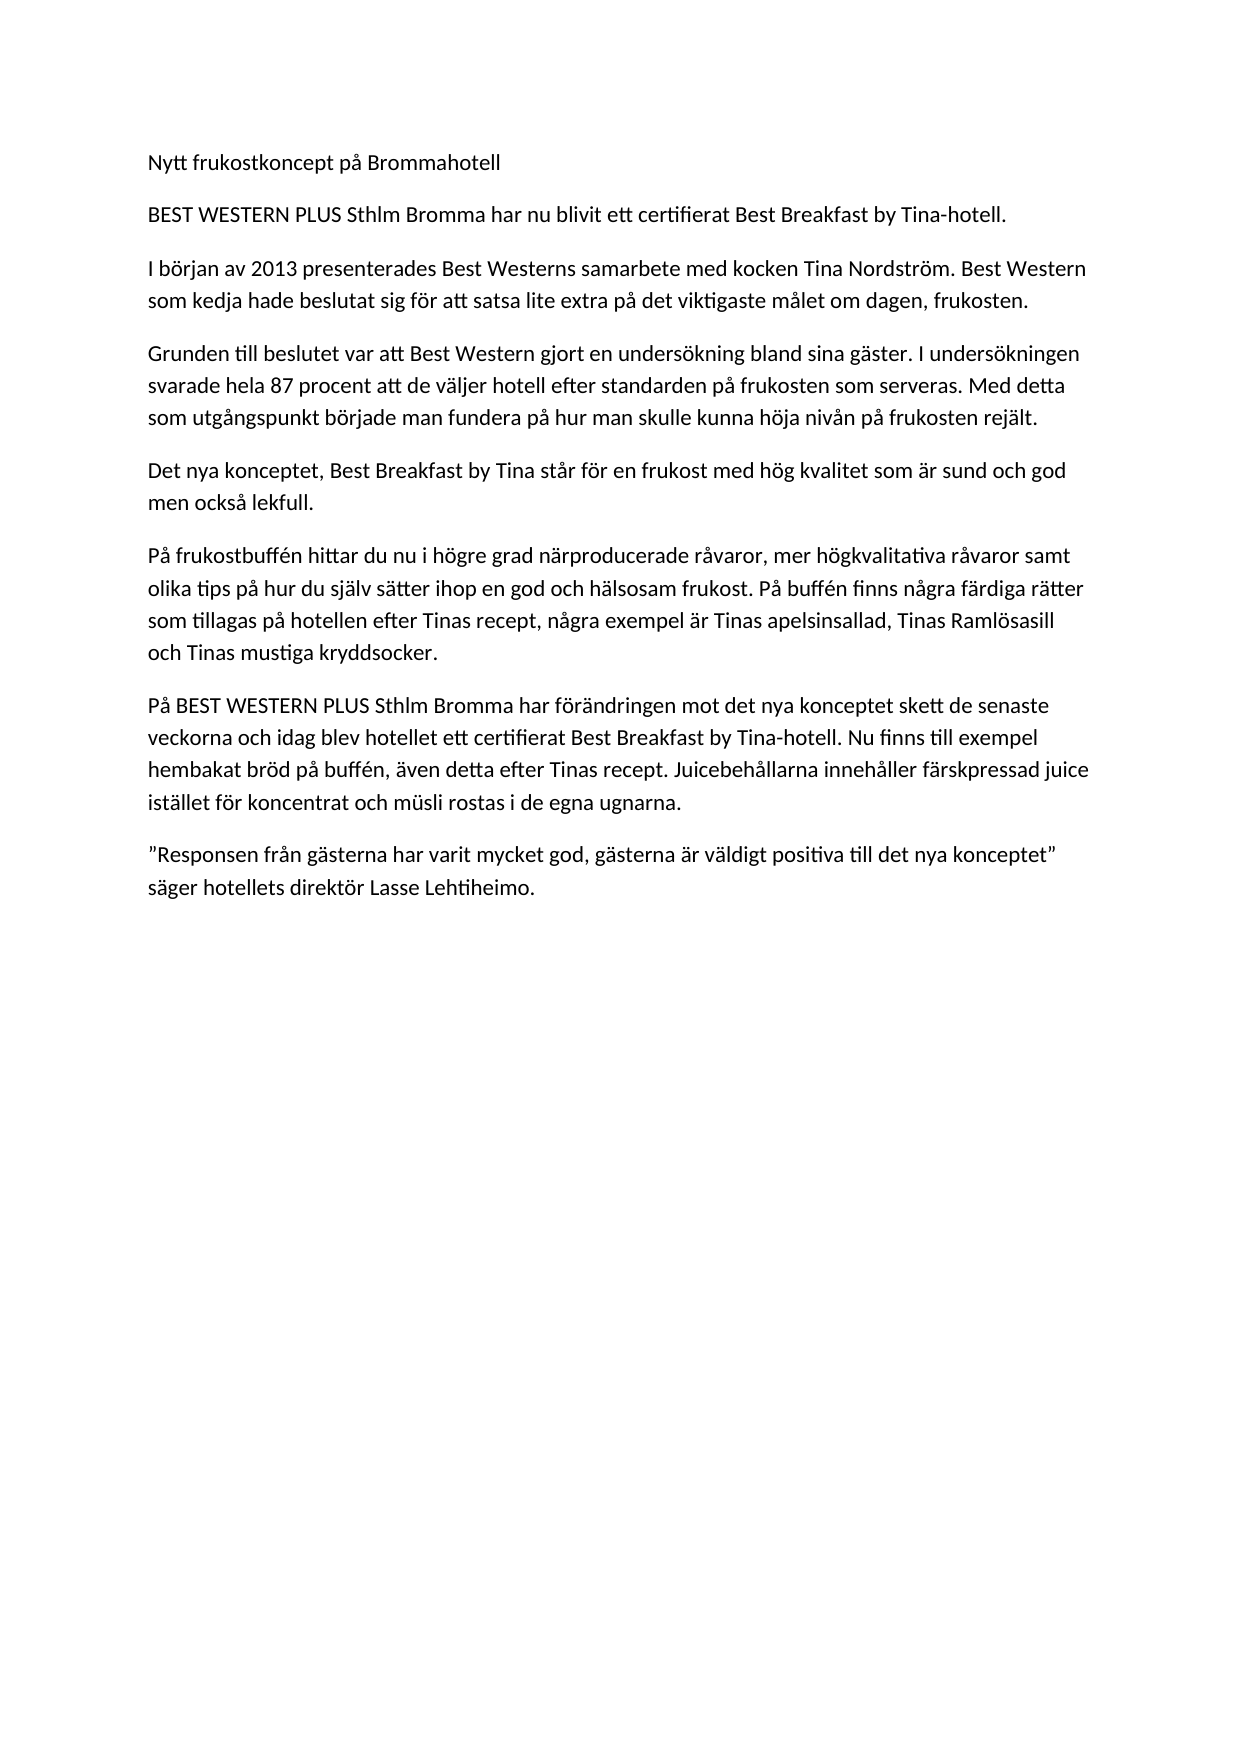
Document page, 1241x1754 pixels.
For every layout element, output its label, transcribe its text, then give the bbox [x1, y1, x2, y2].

text På BEST WESTERN PLUS Sthlm Bromma har förändringen mot det nya konceptet skett de senaste veckorna och idag blev hotellet ett certifierat Best Breakfast by Tina-hotell. Nu finns till exempel hembakat bröd på buffén, även detta efter Tinas recept. Juicebehållarna innehåller färskpressad juice istället för koncentrat och müsli rostas i de egna ugnarna. [148, 691, 1093, 816]
text Grunden till beslutet var att Best Western gjort en undersökning bland sina gäster. I undersökningen svarade hela 87 procent att de väljer hotell efter standarden på frukosten som serveras. Med detta som utgångspunkt började man fundera på hur man skulle kunna höja nivån på frukosten rejält. [148, 339, 1093, 431]
text ”Responsen från gästerna har varit mycket god, gästerna är väldigt positiva till det nya konceptet” säger hotellets direktör Lasse Lehtiheimo. [148, 841, 1093, 901]
text BEST WESTERN PLUS Sthlm Bromma har nu blivit ett certifierat Best Breakfast by Tina-hotell. [148, 201, 1093, 229]
text Nytt frukostkoncept på Brommahotell [148, 148, 1093, 176]
text Det nya konceptet, Best Breakfast by Tina står för en frukost med hög kvalitet som är sund och god men också lekfull. [148, 456, 1093, 516]
text På frukostbuffén hittar du nu i högre grad närproducerade råvaror, mer högkvalitativa råvaror samt olika tips på hur du själv sätter ihop en god och hälsosam frukost. På buffén finns några färdiga rätter som tillagas på hotellen efter Tinas recept, några exempel är Tinas apelsinsallad, Tinas Ramlösasill och Tinas mustiga kryddsocker. [148, 541, 1093, 666]
text I början av 2013 presenterades Best Westerns samarbete med kocken Tina Nordström. Best Western som kedja hade beslutat sig för att satsa lite extra på det viktigaste målet om dagen, frukosten. [148, 254, 1093, 314]
